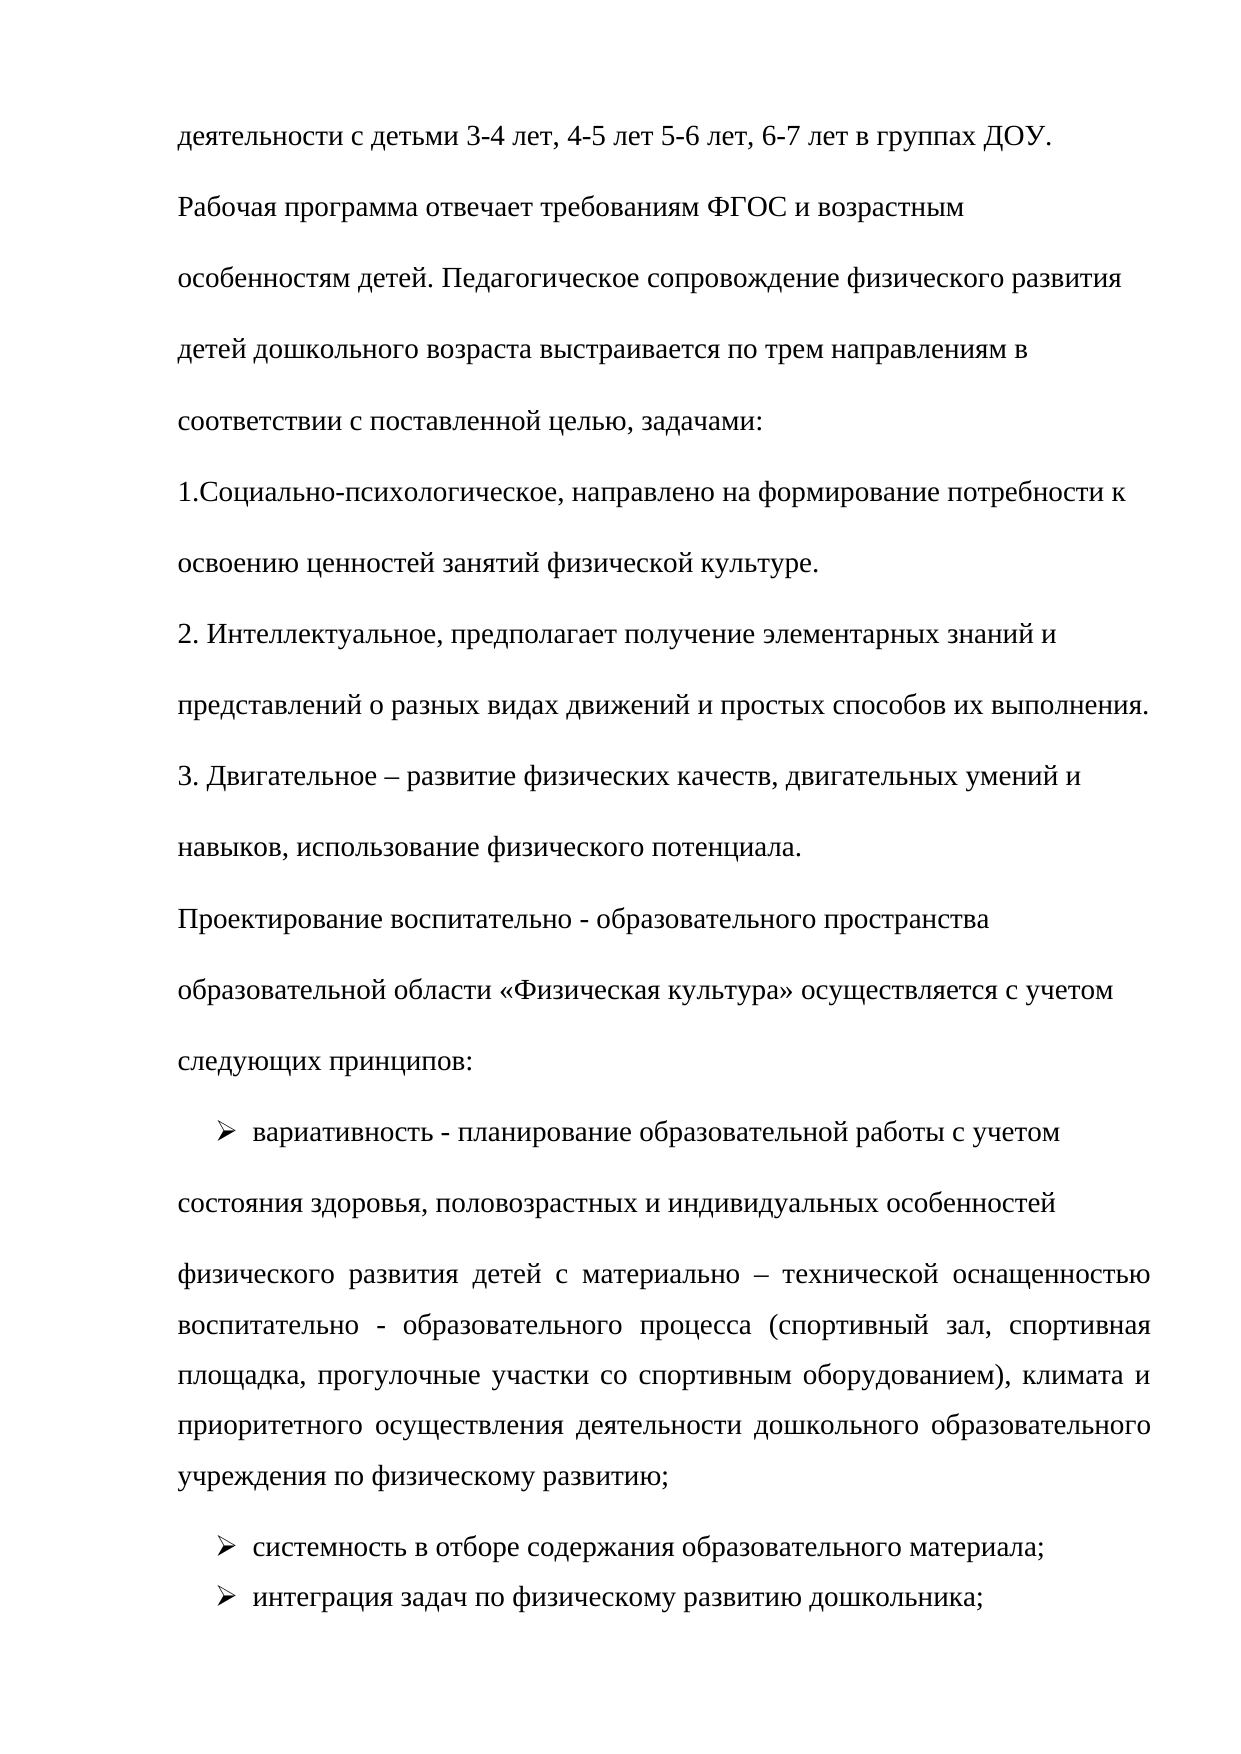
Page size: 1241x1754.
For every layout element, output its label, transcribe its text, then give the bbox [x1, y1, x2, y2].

text Проектирование воспитательно - образовательного пространства [177, 901, 1152, 934]
text освоению ценностей занятий физической культуре. [177, 545, 1152, 578]
text 1.Социально-психологическое, направлено на формирование потребности к [177, 474, 1152, 507]
text 2. Интеллектуальное, предполагает получение элементарных знаний и [177, 616, 1152, 650]
list вариативность - планирование образовательной работы с учетом [215, 1114, 1152, 1148]
text образовательной области «Физическая культура» осуществляется с учетом [177, 972, 1152, 1005]
text соответствии с поставленной целью, задачами: [177, 403, 1152, 436]
text Рабочая программа отвечает требованиям ФГОС и возрастным [177, 189, 1152, 223]
text представлений о разных видах движений и простых способов их выполнения. [177, 687, 1152, 721]
text 3. Двигательное – развитие физических качеств, двигательных умений и [177, 758, 1152, 792]
text состояния здоровья, половозрастных и индивидуальных особенностей [177, 1185, 1152, 1219]
list системность в отборе содержания образовательного материала; [215, 1529, 1152, 1563]
text навыков, использование физического потенциала. [177, 829, 1152, 863]
text детей дошкольного возраста выстраивается по трем направлениям в [177, 332, 1152, 365]
text деятельности с детьми 3-4 лет, 4-5 лет 5-6 лет, 6-7 лет в группах ДОУ. [177, 118, 1152, 152]
list интеграция задач по физическому развитию дошкольника; [215, 1579, 1152, 1613]
text особенностям детей. Педагогическое сопровождение физического развития [177, 260, 1152, 294]
text физического развития детей с материально – технической оснащенностью воспитательно - образовательного процесса (спортивный зал, спортивная площадка, прогулочные участки со спортивным оборудованием), климата и приоритетного осуществления деятельности дошкольного образовательного учреждения по физическому развитию; [177, 1257, 1152, 1491]
text следующих принципов: [177, 1043, 1152, 1077]
